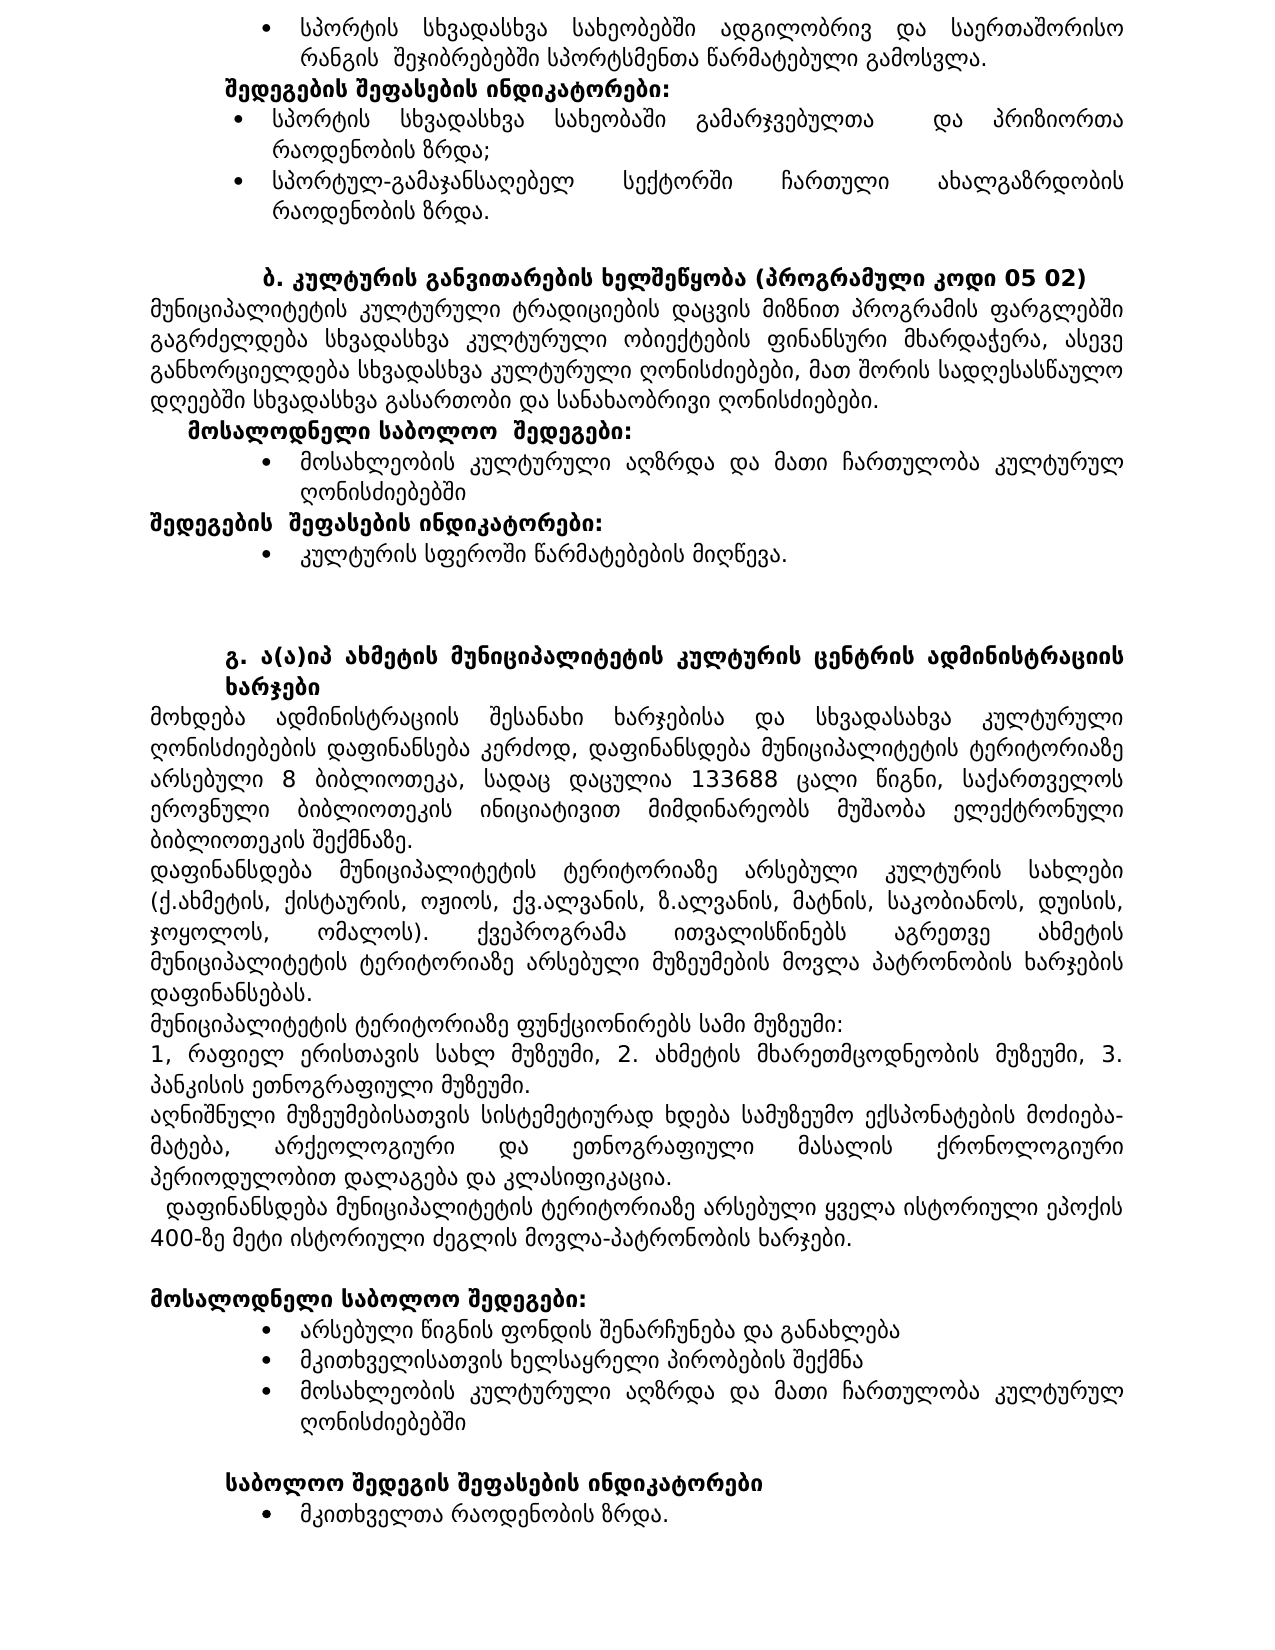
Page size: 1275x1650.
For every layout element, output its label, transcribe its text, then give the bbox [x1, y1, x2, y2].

text დაფინანსდება მუნიციპალიტეტის ტერიტორიაზე არსებული კულტურის სახლები (ქ.ახმეტის, ქისტაურის, ოჟიოს, ქვ.ალვანის, ზ.ალვანის, მატნის, საკობიანოს, დუისის, ჯოყოლოს, ომალოს). ქვეპროგრამა ითვალისწინებს აგრეთვე ახმეტის მუნიციპალიტეტის ტერიტორიაზე არსებული მუზეუმების მოვლა პატრონობის ხარჯების დაფინანსებას. [150, 858, 1125, 1007]
text საბოლოო შედეგის შეფასების ინდიკატორები [150, 1470, 1125, 1497]
text მოსალოდნელი საბოლოო შედეგები: [187, 418, 1125, 445]
list სპორტის სხვადასხვა სახეობებში ადგილობრივ და საერთაშორისო რანგის შეჯიბრებებში სპორტსმენთა წარმატებული გამოსვლა. [262, 15, 1125, 72]
list კულტურის სფეროში წარმატებების მიღწევა. [262, 541, 1125, 567]
text შედეგების შეფასების ინდიკატორები: [150, 76, 1125, 103]
list არსებული წიგნის ფონდის შენარჩუნება და განახლება [262, 1317, 1125, 1344]
text მოსალოდნელი საბოლოო შედეგები: [150, 1286, 1125, 1313]
text მუნიციპალიტეტის კულტურული ტრადიციების დაცვის მიზნით პროგრამის ფარგლებში გაგრძელდება სხვადასხვა კულტურული ობიექტების ფინანსური მხარდაჭერა, ასევე განხორციელდება სხვადასხვა კულტურული ღონისძიებები, მათ შორის სადღესასწაულო დღეებში სხვადასხვა გასართობი და სანახაობრივი ღონისძიებები. [150, 296, 1125, 414]
text ბ. კულტურის განვითარების ხელშეწყობა (პროგრამული კოდი 05 02) [262, 265, 1125, 292]
text 1, რაფიელ ერისთავის სახლ მუზეუმი, 2. ახმეტის მხარეთმცოდნეობის მუზეუმი, 3. პანკისის ეთნოგრაფიული მუზეუმი. [150, 1041, 1125, 1099]
list სპორტის სხვადასხვა სახეობაში გამარჯვებულთა და პრიზიორთა რაოდენობის ზრდა; [234, 107, 1125, 164]
text მოხდება ადმინისტრაციის შესანახი ხარჯებისა და სხვადასახვა კულტურული ღონისძიებების დაფინანსება კერძოდ, დაფინანსდება მუნიციპალიტეტის ტერიტორიაზე არსებული 8 ბიბლიოთეკა, სადაც დაცულია 133688 ცალი წიგნი, საქართველოს ეროვნული ბიბლიოთეკის ინიციატივით მიმდინარეობს მუშაობა ელექტრონული ბიბლიოთეკის შექმნაზე. [150, 704, 1125, 854]
text აღნიშნული მუზეუმებისათვის სისტემეტიურად ხდება სამუზეუმო ექსპონატების მოძიება-მატება, არქეოლოგიური და ეთნოგრაფიული მასალის ქრონოლოგიური პერიოდულობით დალაგება და კლასიფიკაცია. [150, 1103, 1125, 1191]
list მკითხველისათვის ხელსაყრელი პირობების შექმნა [262, 1348, 1125, 1374]
text დაფინანსდება მუნიციპალიტეტის ტერიტორიაზე არსებული ყველა ისტორიული ეპოქის 400-ზე მეტი ისტორიული ძეგლის მოვლა-პატრონობის ხარჯები. [150, 1194, 1125, 1252]
list მკითხველთა რაოდენობის ზრდა. [262, 1501, 1125, 1527]
list სპორტულ-გამაჯანსაღებელ სექტორში ჩართული ახალგაზრდობის რაოდენობის ზრდა. [234, 168, 1125, 225]
text შედეგების შეფასების ინდიკატორები: [150, 510, 1125, 537]
text გ. ა(ა)იპ ახმეტის მუნიციპალიტეტის კულტურის ცენტრის ადმინისტრაციის ხარჯები [225, 643, 1125, 701]
list მოსახლეობის კულტურული აღზრდა და მათი ჩართულობა კულტურულ ღონისძიებებში [262, 449, 1125, 506]
text მუნიციპალიტეტის ტერიტორიაზე ფუნქციონირებს სამი მუზეუმი: [150, 1011, 1125, 1037]
list მოსახლეობის კულტურული აღზრდა და მათი ჩართულობა კულტურულ ღონისძიებებში [262, 1378, 1125, 1436]
